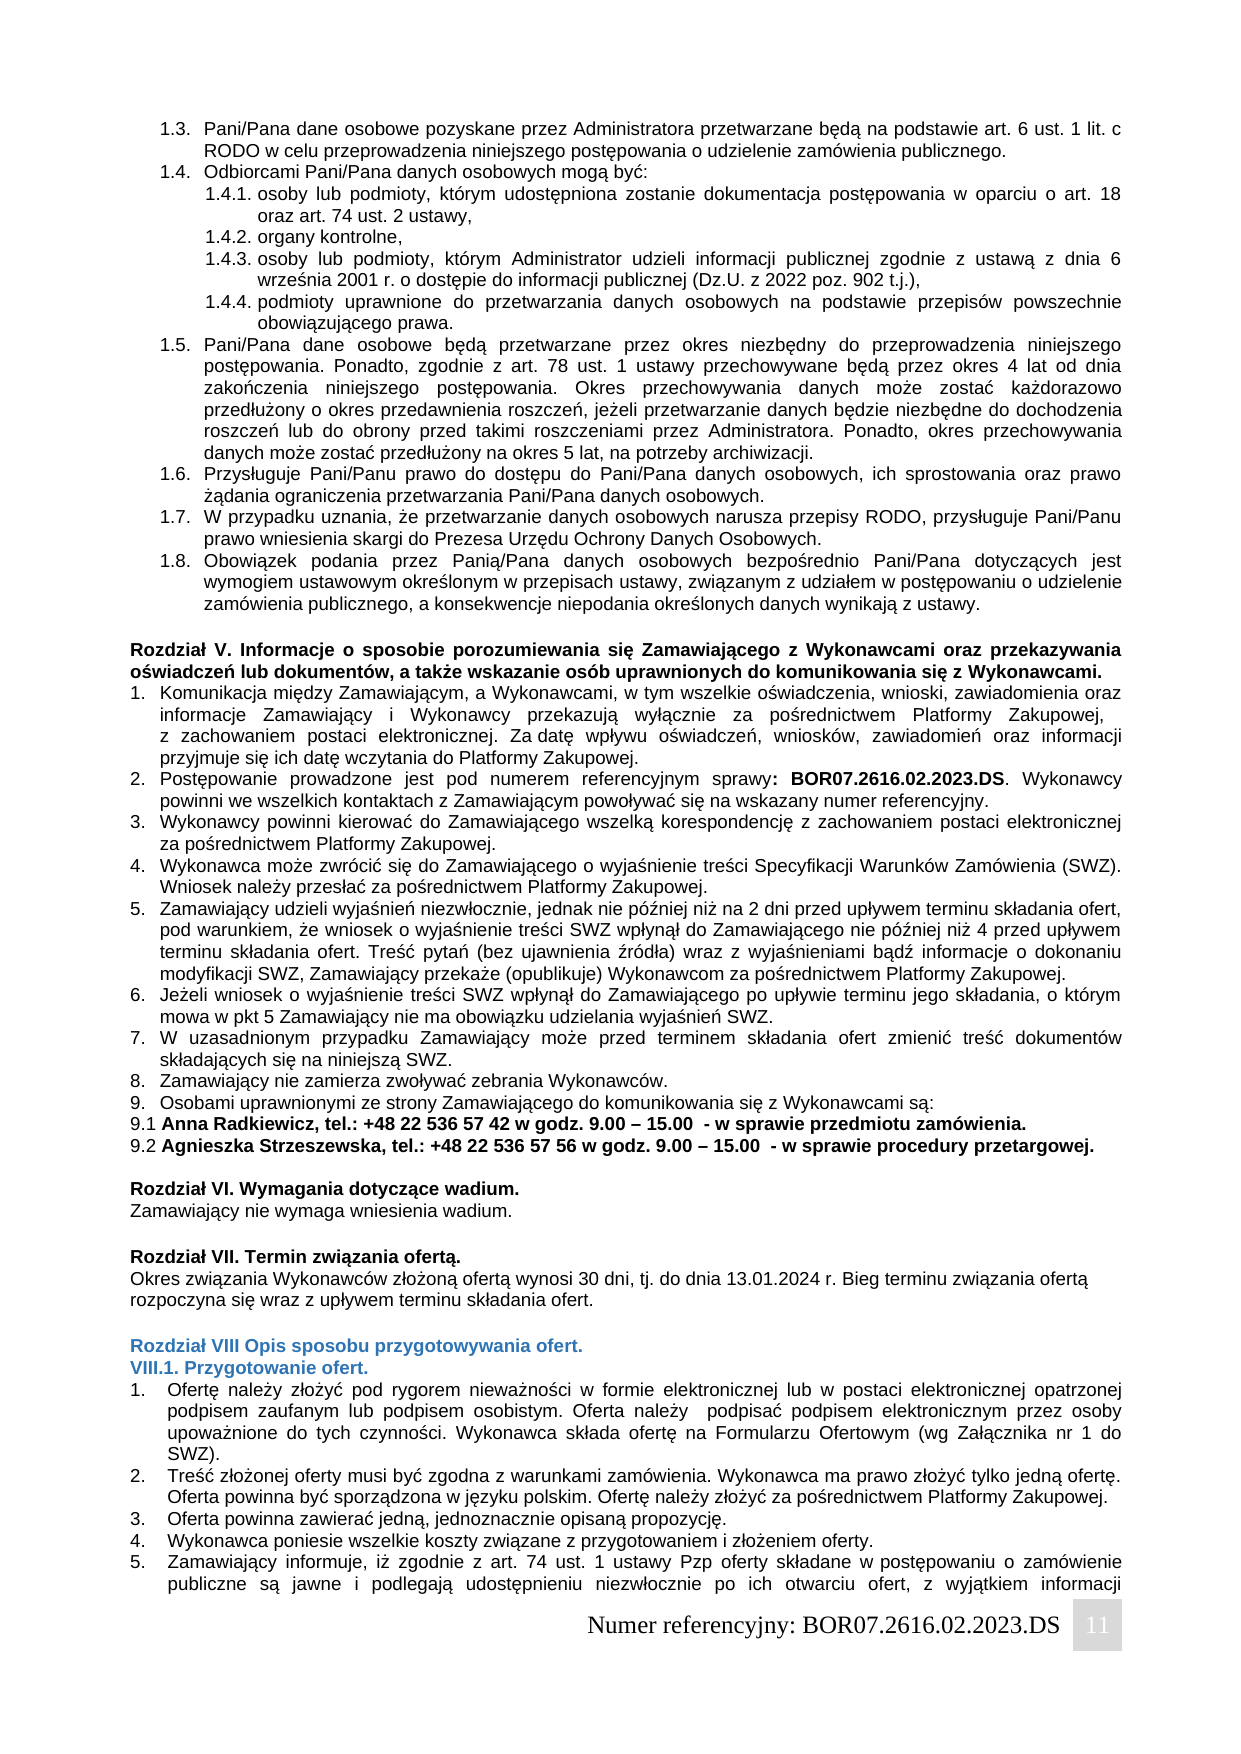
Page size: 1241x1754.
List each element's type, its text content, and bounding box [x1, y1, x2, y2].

list VIII.1. Przygotowanie ofert. [130, 1357, 1122, 1378]
text Rozdział VI. Wymagania dotyczące wadium. [130, 1178, 1122, 1199]
list Postępowanie prowadzone jest pod numerem referencyjnym sprawy: BOR07.2616.02.2023.DS. Wykonawcy powinni we wszelkich kontaktach z Zamawiającym powoływać się na wskazany numer referencyjny. [130, 768, 1122, 811]
list Oferta powinna zawierać jedną, jednoznacznie opisaną propozycję. [130, 1508, 1122, 1529]
list W uzasadnionym przypadku Zamawiający może przed terminem składania ofert zmienić treść dokumentów składających się na niniejszą SWZ. [130, 1027, 1122, 1070]
list Zamawiający udzieli wyjaśnień niezwłocznie, jednak nie później niż na 2 dni przed upływem terminu składania ofert, pod warunkiem, że wniosek o wyjaśnienie treści SWZ wpłynął do Zamawiającego nie później niż 4 przed upływem terminu składania ofert. Treść pytań (bez ujawnienia źródła) wraz z wyjaśnieniami bądź informacje o dokonaniu modyfikacji SWZ, Zamawiający przekaże (opublikuje) Wykonawcom za pośrednictwem Platformy Zakupowej. [130, 898, 1122, 984]
list Treść złożonej oferty musi być zgodna z warunkami zamówienia. Wykonawca ma prawo złożyć tylko jedną ofertę. Oferta powinna być sporządzona w języku polskim. Ofertę należy złożyć za pośrednictwem Platformy Zakupowej. [130, 1465, 1122, 1508]
list Pani/Pana dane osobowe będą przetwarzane przez okres niezbędny do przeprowadzenia niniejszego postępowania. Ponadto, zgodnie z art. 78 ust. 1 ustawy przechowywane będą przez okres 4 lat od dnia zakończenia niniejszego postępowania. Okres przechowywania danych może zostać każdorazowo przedłużony o okres przedawnienia roszczeń, jeżeli przetwarzanie danych będzie niezbędne do dochodzenia roszczeń lub do obrony przed takimi roszczeniami przez Administratora. Ponadto, okres przechowywania danych może zostać przedłużony na okres 5 lat, na potrzeby archiwizacji. [159, 334, 1122, 463]
list Przysługuje Pani/Panu prawo do dostępu do Pani/Pana danych osobowych, ich sprostowania oraz prawo żądania ograniczenia przetwarzania Pani/Pana danych osobowych. [159, 463, 1122, 506]
list W przypadku uznania, że przetwarzanie danych osobowych narusza przepisy RODO, przysługuje Pani/Panu prawo wniesienia skargi do Prezesa Urzędu Ochrony Danych Osobowych. [159, 506, 1122, 549]
list organy kontrolne, [205, 226, 1122, 247]
list Wykonawcy powinni kierować do Zamawiającego wszelką korespondencję z zachowaniem postaci elektronicznej za pośrednictwem Platformy Zakupowej. [130, 811, 1122, 854]
list Rozdział VIII Opis sposobu przygotowywania ofert. [130, 1335, 1122, 1357]
text 9.2 Agnieszka Strzeszewska, tel.: +48 22 536 57 56 w godz. 9.00 – 15.00 - w sprawie procedury przetargowej. [130, 1135, 1122, 1156]
list podmioty uprawnione do przetwarzania danych osobowych na podstawie przepisów powszechnie obowiązującego prawa. [205, 291, 1122, 334]
list Ofertę należy złożyć pod rygorem nieważności w formie elektronicznej lub w postaci elektronicznej opatrzonej podpisem zaufanym lub podpisem osobistym. Oferta należy podpisać podpisem elektronicznym przez osoby upoważnione do tych czynności. Wykonawca składa ofertę na Formularzu Ofertowym (wg Załącznika nr 1 do SWZ). [130, 1378, 1122, 1465]
text Zamawiający nie wymaga wniesienia wadium. [130, 1199, 1122, 1221]
list Wykonawca poniesie wszelkie koszty związane z przygotowaniem i złożeniem oferty. [130, 1529, 1122, 1551]
list Osobami uprawnionymi ze strony Zamawiającego do komunikowania się z Wykonawcami są: [130, 1092, 1122, 1113]
list osoby lub podmioty, którym udostępniona zostanie dokumentacja postępowania w oparciu o art. 18 oraz art. 74 ust. 2 ustawy, [205, 183, 1122, 226]
text Rozdział V. Informacje o sposobie porozumiewania się Zamawiającego z Wykonawcami oraz przekazywania oświadczeń lub dokumentów, a także wskazanie osób uprawnionych do komunikowania się z Wykonawcami. [130, 639, 1122, 682]
list Odbiorcami Pani/Pana danych osobowych mogą być: [159, 161, 1122, 183]
text Rozdział VII. Termin związania ofertą. [130, 1246, 1122, 1267]
list Komunikacja między Zamawiającym, a Wykonawcami, w tym wszelkie oświadczenia, wnioski, zawiadomienia oraz informacje Zamawiający i Wykonawcy przekazują wyłącznie za pośrednictwem Platformy Zakupowej, z zachowaniem postaci elektronicznej. Za datę wpływu oświadczeń, wniosków, zawiadomień oraz informacji przyjmuje się ich datę wczytania do Platformy Zakupowej. [130, 682, 1122, 768]
list Wykonawca może zwrócić się do Zamawiającego o wyjaśnienie treści Specyfikacji Warunków Zamówienia (SWZ). Wniosek należy przesłać za pośrednictwem Platformy Zakupowej. [130, 854, 1122, 898]
text 9.1 Anna Radkiewicz, tel.: +48 22 536 57 42 w godz. 9.00 – 15.00 - w sprawie przedmiotu zamówienia. [130, 1113, 1122, 1135]
list osoby lub podmioty, którym Administrator udzieli informacji publicznej zgodnie z ustawą z dnia 6 września 2001 r. o dostępie do informacji publicznej (Dz.U. z 2022 poz. 902 t.j.), [205, 247, 1122, 291]
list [130, 1551, 1122, 1594]
text Okres związania Wykonawców złożoną ofertą wynosi 30 dni, tj. do dnia 13.01.2024 r. Bieg terminu związania ofertą rozpoczyna się wraz z upływem terminu składania ofert. [130, 1267, 1122, 1311]
list Zamawiający nie zamierza zwoływać zebrania Wykonawców. [130, 1070, 1122, 1092]
list Jeżeli wniosek o wyjaśnienie treści SWZ wpłynął do Zamawiającego po upływie terminu jego składania, o którym mowa w pkt 5 Zamawiający nie ma obowiązku udzielania wyjaśnień SWZ. [130, 984, 1122, 1027]
list Pani/Pana dane osobowe pozyskane przez Administratora przetwarzane będą na podstawie art. 6 ust. 1 lit. c RODO w celu przeprowadzenia niniejszego postępowania o udzielenie zamówienia publicznego. [159, 118, 1122, 161]
list Obowiązek podania przez Panią/Pana danych osobowych bezpośrednio Pani/Pana dotyczących jest wymogiem ustawowym określonym w przepisach ustawy, związanym z udziałem w postępowaniu o udzielenie zamówienia publicznego, a konsekwencje niepodania określonych danych wynikają z ustawy. [159, 549, 1122, 614]
